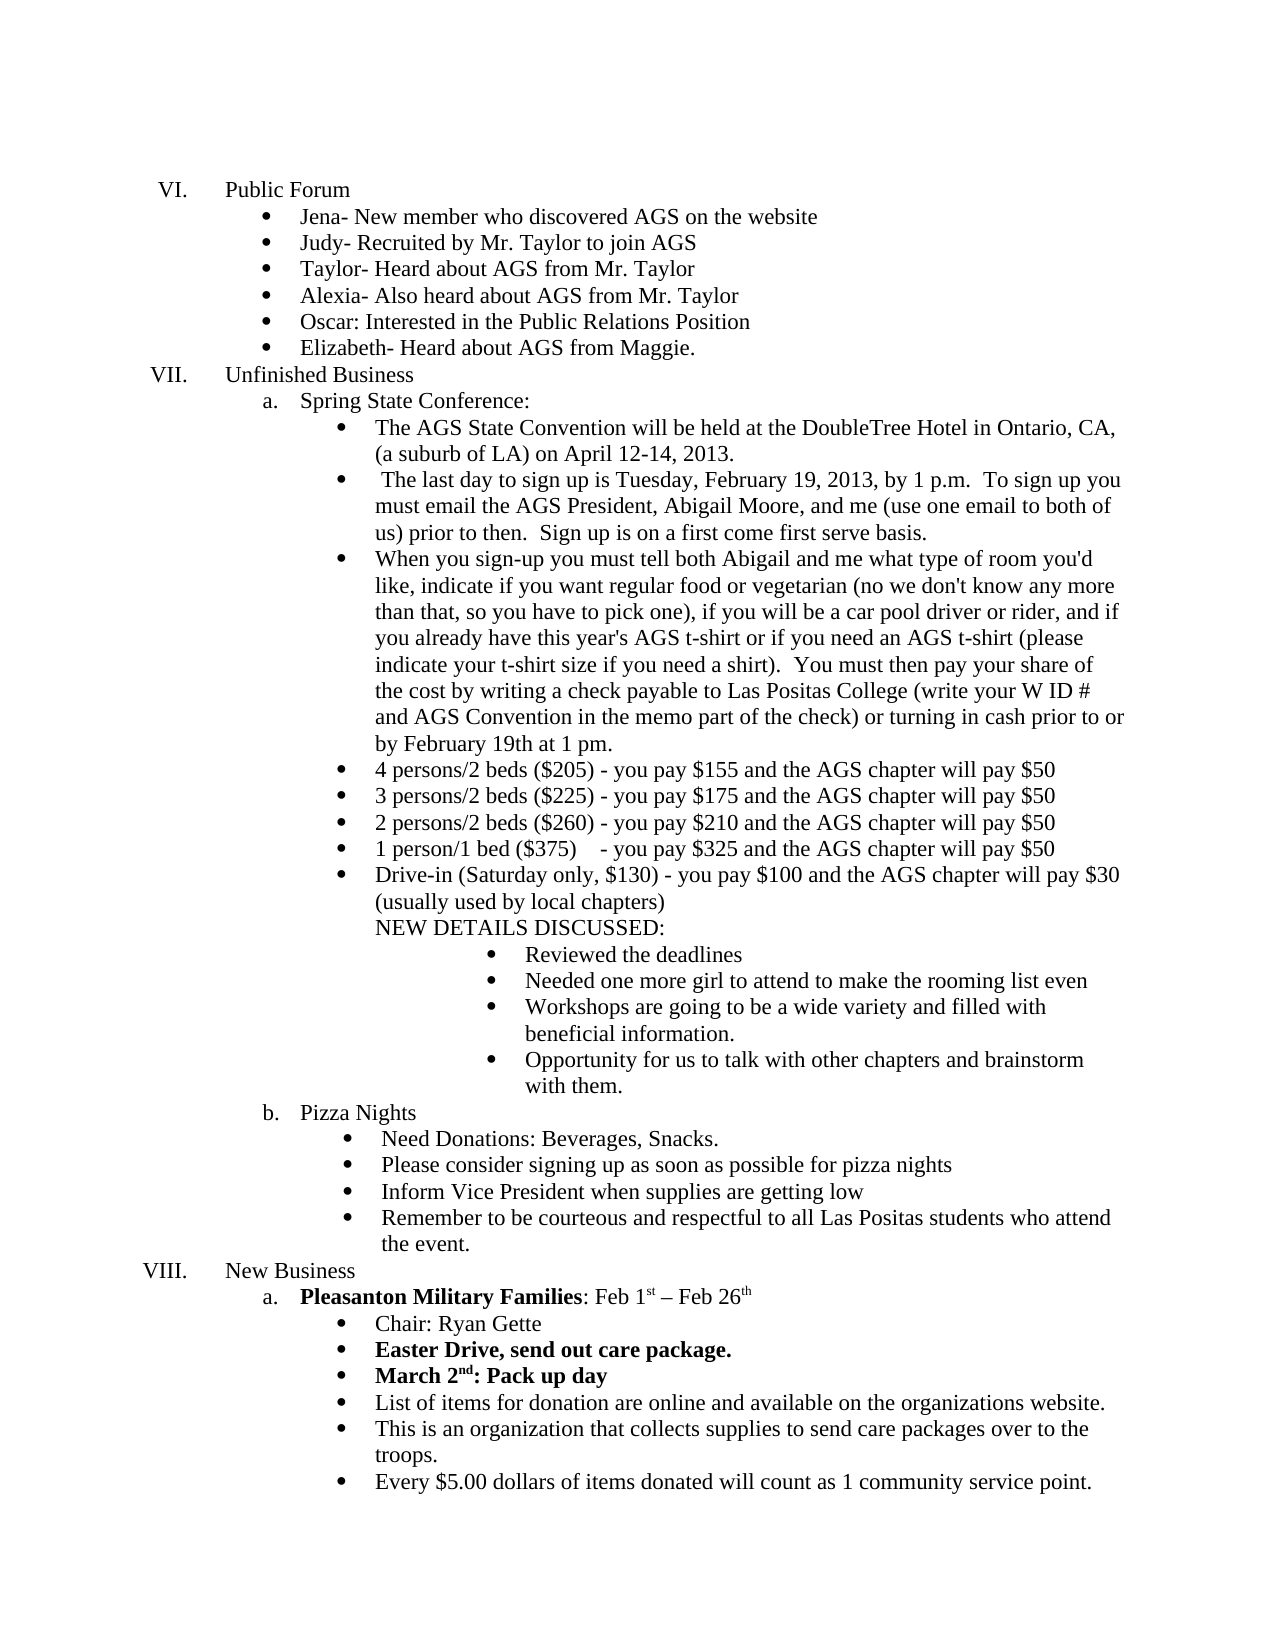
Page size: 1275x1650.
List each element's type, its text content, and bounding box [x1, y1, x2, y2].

list Oscar: Interested in the Public Relations Position [262, 308, 1125, 334]
list Pizza Nights [262, 1099, 1125, 1125]
list 2 persons/2 beds ($260) - you pay $210 and the AGS chapter will pay $50 [337, 809, 1125, 835]
list Remember to be courteous and respectful to all Las Positas students who attend the event. [344, 1204, 1125, 1257]
list The AGS State Convention will be held at the DoubleTree Hotel in Ontario, CA, (a suburb of LA) on April 12-14, 2013. [337, 413, 1125, 466]
list Judy- Recruited by Mr. Taylor to join AGS [262, 229, 1125, 255]
list When you sign-up you must tell both Abigail and me what type of room you'd like, indicate if you want regular food or vegetarian (no we don't know any more than that, so you have to pick one), if you will be a car pool driver or rider, and if you already have this year's AGS t-shirt or if you need an AGS t-shirt (please indicate your t-shirt size if you need a shirt). You must then pay your share of the cost by writing a check payable to Las Positas College (write your W ID # and AGS Convention in the memo part of the check) or turning in cash prior to or by February 19th at 1 pm. [337, 545, 1125, 756]
list Alexia- Also heard about AGS from Mr. Taylor [262, 282, 1125, 308]
list This is an organization that collects supplies to send care packages over to the troops. [337, 1415, 1125, 1468]
list Public Forum [187, 176, 1125, 203]
list The last day to sign up is Tuesday, February 19, 2013, by 1 p.m. To sign up you must email the AGS President, Abigail Moore, and me (use one email to both of us) prior to then. Sign up is on a first come first serve basis. [337, 466, 1125, 545]
list Drive-in (Saturday only, $130) - you pay $100 and the AGS chapter will pay $30 (usually used by local chapters) [337, 862, 1125, 914]
list Elizabeth- Heard about AGS from Maggie. [262, 334, 1125, 361]
list 1 person/1 bed ($375) - you pay $325 and the AGS chapter will pay $50 [337, 835, 1125, 862]
list Inform Vice President when supplies are getting low [344, 1178, 1125, 1204]
list Jena- New member who discovered AGS on the website [262, 203, 1125, 229]
list March 2nd: Pack up day [337, 1362, 1125, 1389]
list Please consider signing up as soon as possible for pizza nights [344, 1151, 1125, 1178]
list 4 persons/2 beds ($205) - you pay $155 and the AGS chapter will pay $50 [337, 756, 1125, 782]
list Every $5.00 dollars of items donated will count as 1 community service point. [337, 1468, 1125, 1494]
list Opportunity for us to talk with other chapters and brainstorm with them. [487, 1046, 1125, 1099]
list Needed one more girl to attend to make the rooming list even [487, 967, 1125, 993]
list NEW DETAILS DISCUSSED: [375, 914, 1125, 941]
list Need Donations: Beverages, Snacks. [344, 1125, 1125, 1151]
list List of items for donation are online and available on the organizations website. [337, 1389, 1125, 1415]
list Pleasanton Military Families: Feb 1st – Feb 26th [262, 1283, 1125, 1309]
list Reviewed the deadlines [487, 941, 1125, 967]
list 3 persons/2 beds ($225) - you pay $175 and the AGS chapter will pay $50 [337, 782, 1125, 809]
list New Business [187, 1257, 1125, 1283]
list Taylor- Heard about AGS from Mr. Taylor [262, 255, 1125, 282]
list Spring State Conference: [262, 387, 1125, 413]
list Easter Drive, send out care package. [337, 1336, 1125, 1362]
list Unfinished Business [187, 361, 1125, 387]
list Chair: Ryan Gette [337, 1309, 1125, 1336]
list Workshops are going to be a wide variety and filled with beneficial information. [487, 993, 1125, 1046]
